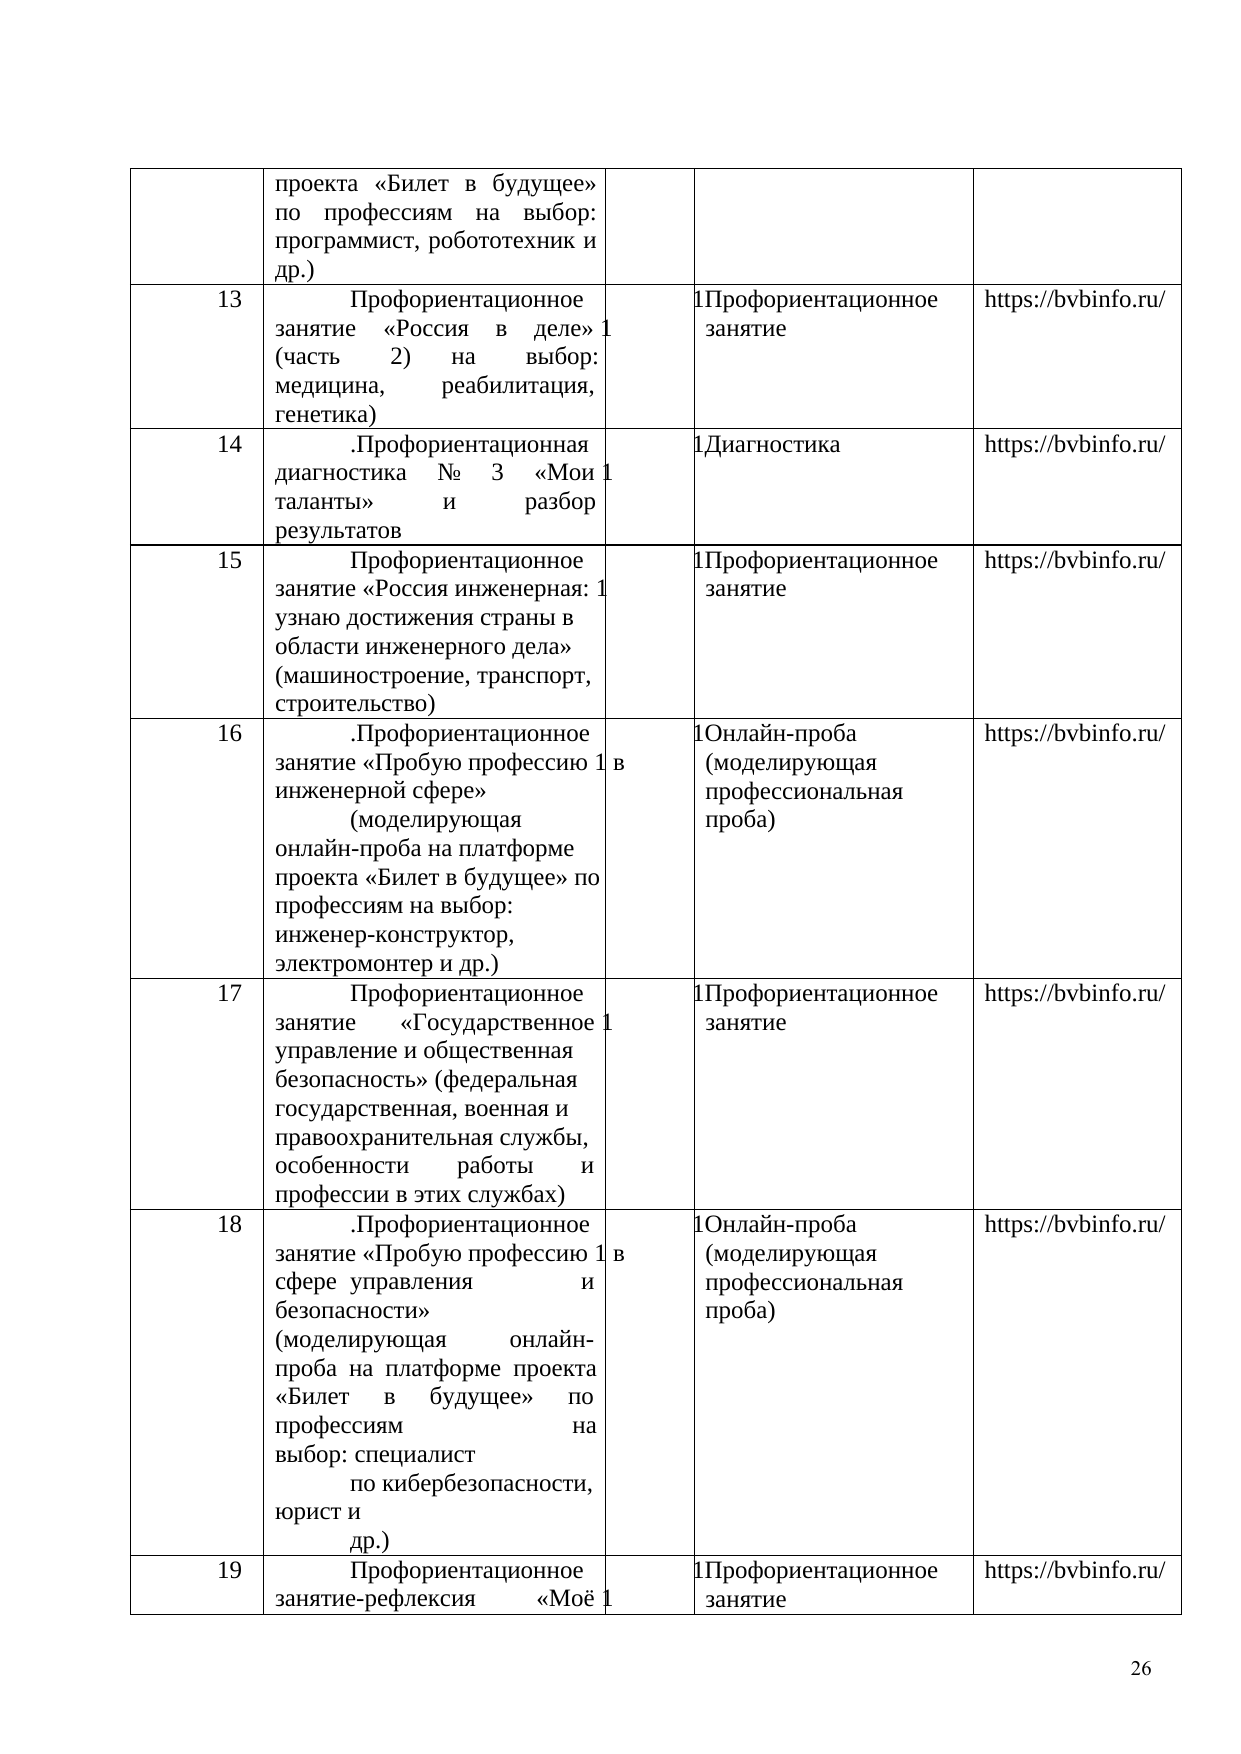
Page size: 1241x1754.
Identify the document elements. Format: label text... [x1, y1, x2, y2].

text 1Онлайн-проба (моделирующая профессиональная проба) [692, 718, 910, 833]
text (моделирующая онлайн-проба на платформе проекта «Билет в будущее» по профессиям на выбор: инженер-конструктор, электромонтер и др.) [275, 804, 601, 977]
text 26 [1131, 1656, 1168, 1680]
text др.) [350, 1525, 632, 1554]
text 16 .Профориентационное занятие «Пробую профессию 1 в инженерной сфере» [217, 718, 636, 804]
text 14 .Профориентационная диагностика № 3 «Мои 1 таланты» и разбор результатов [217, 429, 636, 544]
text 1Диагностика [692, 429, 941, 457]
text https://bvbinfo.ru/ [984, 545, 1168, 573]
text 1Профориентационное занятие [692, 1555, 945, 1613]
text 1Профориентационное занятие [692, 284, 945, 341]
text 1Онлайн-проба (моделирующая профессиональная проба) [692, 1209, 910, 1324]
text по кибербезопасности, юрист и [275, 1468, 601, 1525]
text 15 Профориентационное занятие «Россия инженерная: 1 узнаю достижения страны в области инженерного дела» (машиностроение, транспорт, строительство) [217, 545, 636, 717]
text 1Профориентационное занятие [692, 978, 945, 1036]
text https://bvbinfo.ru/ [984, 429, 1168, 457]
text https://bvbinfo.ru/ [984, 1209, 1168, 1238]
text https://bvbinfo.ru/ [984, 978, 1168, 1007]
text 1Профориентационное занятие [692, 545, 945, 602]
text (моделирующая онлайн-проба на платформе проекта «Билет в будущее» по профессиям на выбор: специалист [275, 1324, 597, 1468]
text 19 Профориентационное занятие-рефлексия «Моё 1 [217, 1555, 636, 1612]
text https://bvbinfo.ru/ [984, 284, 1168, 313]
text 17 Профориентационное занятие «Государственное 1 управление и общественная безопасность» (федеральная государственная, военная и правоохранительная службы, особенности работы и профессии в этих службах) [217, 978, 636, 1208]
text https://bvbinfo.ru/ [984, 1555, 1168, 1584]
text 18 .Профориентационное занятие «Пробую профессию 1 в сфере управления и безопасности» [217, 1209, 636, 1324]
text https://bvbinfo.ru/ [984, 718, 1168, 747]
text проекта «Билет в будущее» по профессиям на выбор: программист, робототехник и др.) [275, 168, 597, 283]
text 13 Профориентационное занятие «Россия в деле» 1 (часть 2) на выбор: медицина, реабилитация, генетика) [217, 284, 636, 428]
